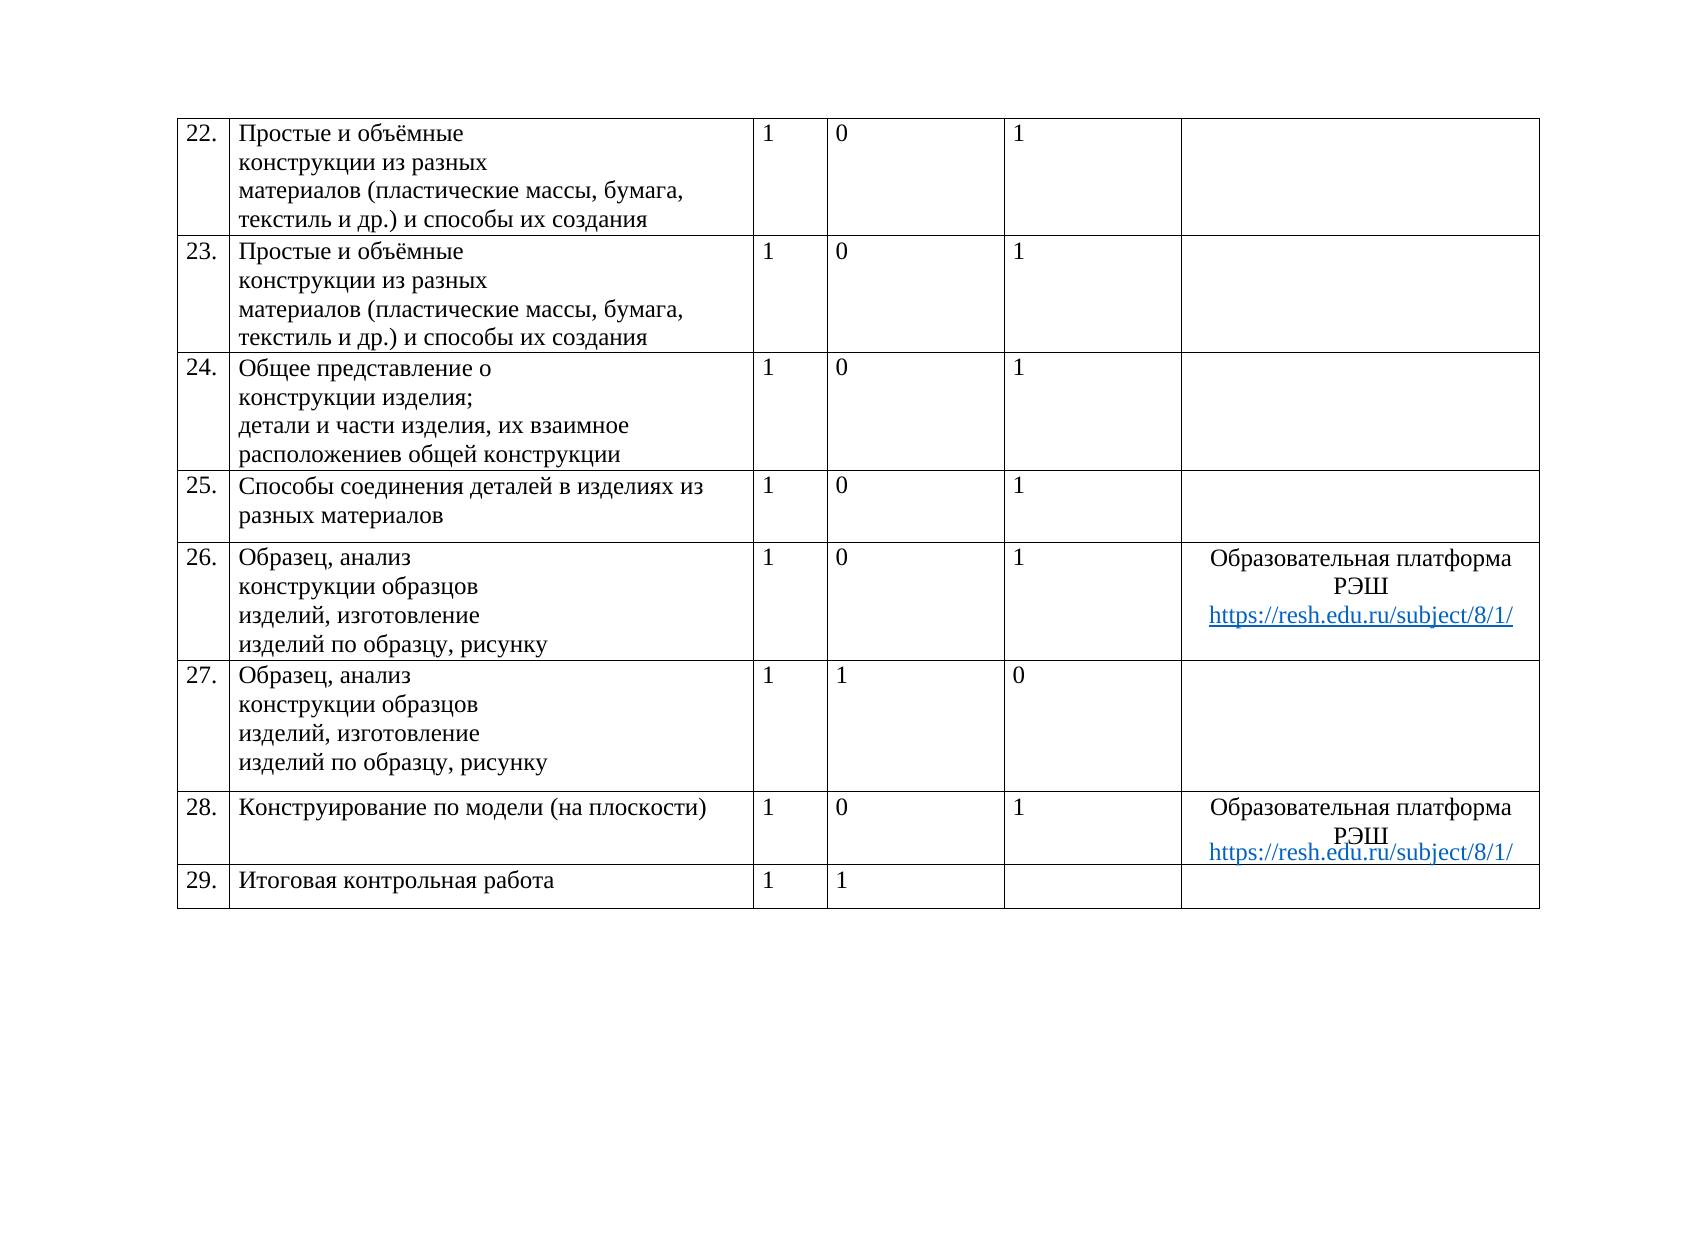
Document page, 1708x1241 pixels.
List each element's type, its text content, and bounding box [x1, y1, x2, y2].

table_cell 1 [754, 236, 827, 352]
table_cell Образовательная платформа РЭШ https://resh.edu.ru/subject/8/1/ [1182, 543, 1539, 660]
table_cell [1182, 865, 1539, 907]
table_header [1182, 119, 1539, 235]
table_cell 1 [754, 792, 827, 864]
table_cell Образец, анализ конструкции образцов изделий, изготовление изделий по образцу, рисунку [230, 543, 753, 660]
table_cell 1 [1005, 236, 1181, 352]
table_cell 23. [178, 236, 229, 352]
table_cell [1182, 471, 1539, 542]
table_cell 25. [178, 471, 229, 542]
table_cell 1 [828, 865, 1004, 907]
table_cell 28. [178, 792, 229, 864]
table_cell Способы соединения деталей в изделиях из разных материалов [230, 471, 753, 542]
table_cell 1 [1005, 543, 1181, 660]
table_cell Образец, анализ конструкции образцов изделий, изготовление изделий по образцу, рисунку [230, 661, 753, 791]
table_cell 1 [828, 661, 1004, 791]
table_cell 0 [828, 471, 1004, 542]
table_cell 0 [828, 236, 1004, 352]
table_cell Конструирование по модели (на плоскости) [230, 792, 753, 864]
table_cell 24. [178, 353, 229, 470]
table_header 22. [178, 119, 229, 235]
table_cell 27. [178, 661, 229, 791]
table_cell 1 [754, 661, 827, 791]
table_cell Общее представление о конструкции изделия; детали и части изделия, их взаимное расположениев общей конструкции [230, 353, 753, 470]
table_cell 26. [178, 543, 229, 660]
table_cell [1182, 236, 1539, 352]
table_header Простые и объёмные конструкции из разных материалов (пластические массы, бумага, текстиль и др.) и способы их создания [230, 119, 753, 235]
table_cell 1 [754, 353, 827, 470]
table_cell 1 [1005, 353, 1181, 470]
table_cell 29. [178, 865, 229, 907]
table_cell 1 [754, 471, 827, 542]
table_cell [1005, 865, 1181, 907]
table_cell 0 [828, 543, 1004, 660]
table_cell Итоговая контрольная работа [230, 865, 753, 907]
table_header 1 [754, 119, 827, 235]
table_cell 0 [828, 792, 1004, 864]
table_cell [1182, 353, 1539, 470]
table_cell Образовательная платформа РЭШ https://resh.edu.ru/subject/8/1/ [1182, 792, 1539, 864]
table_cell 1 [1005, 792, 1181, 864]
table_cell 0 [1005, 661, 1181, 791]
table_cell 0 [828, 353, 1004, 470]
table_cell 1 [754, 543, 827, 660]
table_cell [1182, 661, 1539, 791]
table_header 1 [1005, 119, 1181, 235]
table_cell 1 [1005, 471, 1181, 542]
table_header 0 [828, 119, 1004, 235]
table_cell 1 [754, 865, 827, 907]
table_cell Простые и объёмные конструкции из разных материалов (пластические массы, бумага, текстиль и др.) и способы их создания [230, 236, 753, 352]
